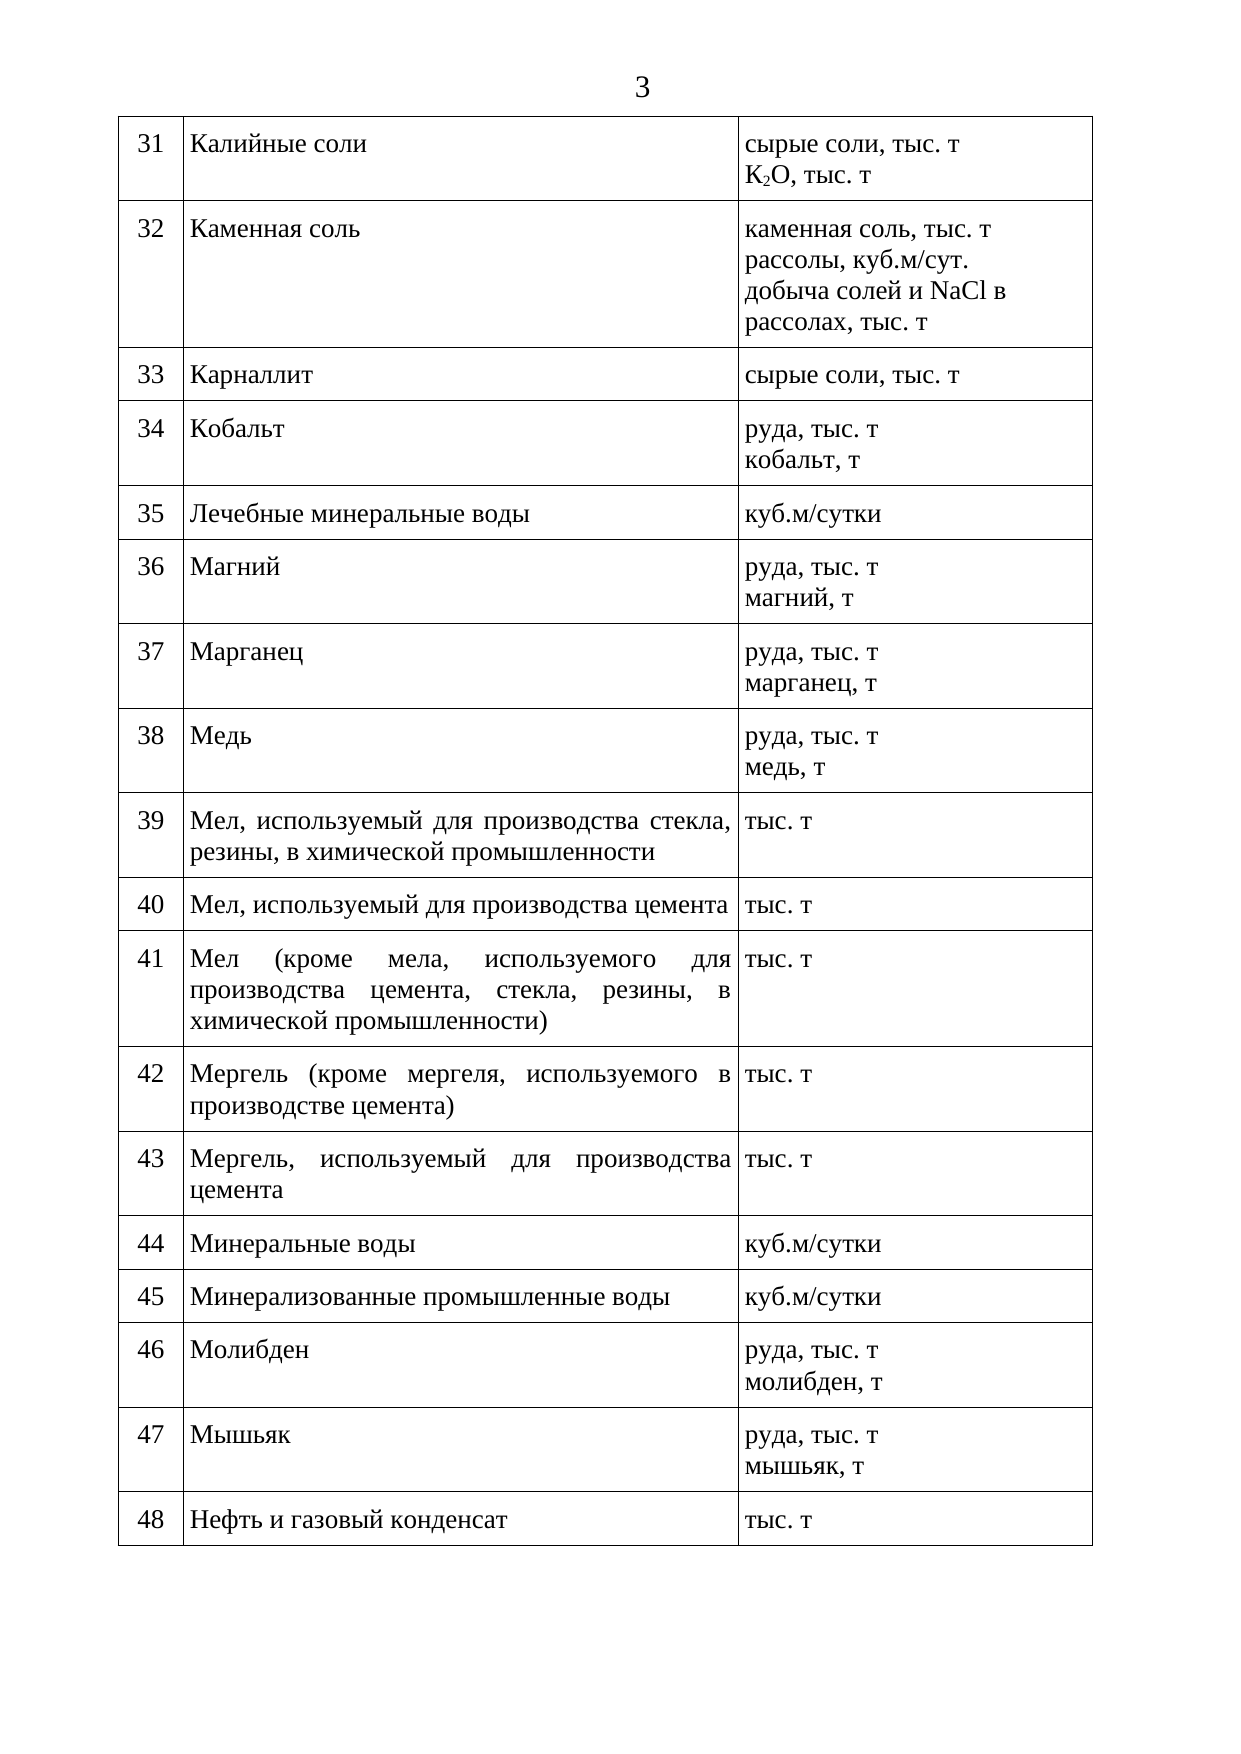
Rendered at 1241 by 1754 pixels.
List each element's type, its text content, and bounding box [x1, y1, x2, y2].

table_cell 32 [119, 201, 183, 347]
table_cell 45 [119, 1270, 183, 1322]
table_cell тыс. т [739, 1492, 1092, 1544]
table_cell 47 [119, 1408, 183, 1491]
table_cell 33 [119, 348, 183, 400]
table_cell руда, тыс. т кобальт, т [739, 401, 1092, 485]
table_cell куб.м/сутки [739, 1216, 1092, 1268]
table_cell Мел (кроме мела, используемого для производства цемента, стекла, резины, в химической промышленности) [184, 931, 738, 1046]
table_cell руда, тыс. т марганец, т [739, 624, 1092, 708]
table_cell 34 [119, 401, 183, 485]
table_cell Магний [184, 540, 738, 623]
table_cell 38 [119, 709, 183, 792]
table_cell Лечебные минеральные воды [184, 486, 738, 538]
table_cell Кобальт [184, 401, 738, 485]
table_cell Медь [184, 709, 738, 792]
table_cell тыс. т [739, 931, 1092, 1046]
table_cell Минерализованные промышленные воды [184, 1270, 738, 1322]
table_cell Каменная соль [184, 201, 738, 347]
table_cell Мергель (кроме мергеля, используемого в производстве цемента) [184, 1047, 738, 1131]
table_cell куб.м/сутки [739, 1270, 1092, 1322]
table_cell Калийные соли [184, 117, 738, 200]
table_cell сырые соли, тыс. т [739, 348, 1092, 400]
table_cell Мел, используемый для производства стекла, резины, в химической промышленности [184, 793, 738, 877]
table_cell 31 [119, 117, 183, 200]
table_cell руда, тыс. т магний, т [739, 540, 1092, 623]
table_cell Мышьяк [184, 1408, 738, 1491]
table_cell тыс. т [739, 1132, 1092, 1215]
table_cell 43 [119, 1132, 183, 1215]
table_cell 48 [119, 1492, 183, 1544]
table_cell тыс. т [739, 1047, 1092, 1131]
table_cell Мел, используемый для производства цемента [184, 878, 738, 930]
table_cell 35 [119, 486, 183, 538]
table_cell Молибден [184, 1323, 738, 1407]
table_cell Мергель, используемый для производства цемента [184, 1132, 738, 1215]
table_cell руда, тыс. т молибден, т [739, 1323, 1092, 1407]
table_cell Минеральные воды [184, 1216, 738, 1268]
table_cell куб.м/сутки [739, 486, 1092, 538]
table_cell тыс. т [739, 793, 1092, 877]
table_cell 40 [119, 878, 183, 930]
table_cell тыс. т [739, 878, 1092, 930]
table_cell Карналлит [184, 348, 738, 400]
table_cell 41 [119, 931, 183, 1046]
table_cell Нефть и газовый конденсат [184, 1492, 738, 1544]
table_cell 36 [119, 540, 183, 623]
table_cell руда, тыс. т медь, т [739, 709, 1092, 792]
table_cell каменная соль, тыс. т рассолы, куб.м/сут. добыча солей и NaCl в рассолах, тыс. т [739, 201, 1092, 347]
table_cell 37 [119, 624, 183, 708]
table_cell Марганец [184, 624, 738, 708]
table_cell сырые соли, тыс. т К2О, тыс. т [739, 117, 1092, 200]
table_cell руда, тыс. т мышьяк, т [739, 1408, 1092, 1491]
table_cell 46 [119, 1323, 183, 1407]
table_cell 39 [119, 793, 183, 877]
table_cell 42 [119, 1047, 183, 1131]
table_cell 44 [119, 1216, 183, 1268]
